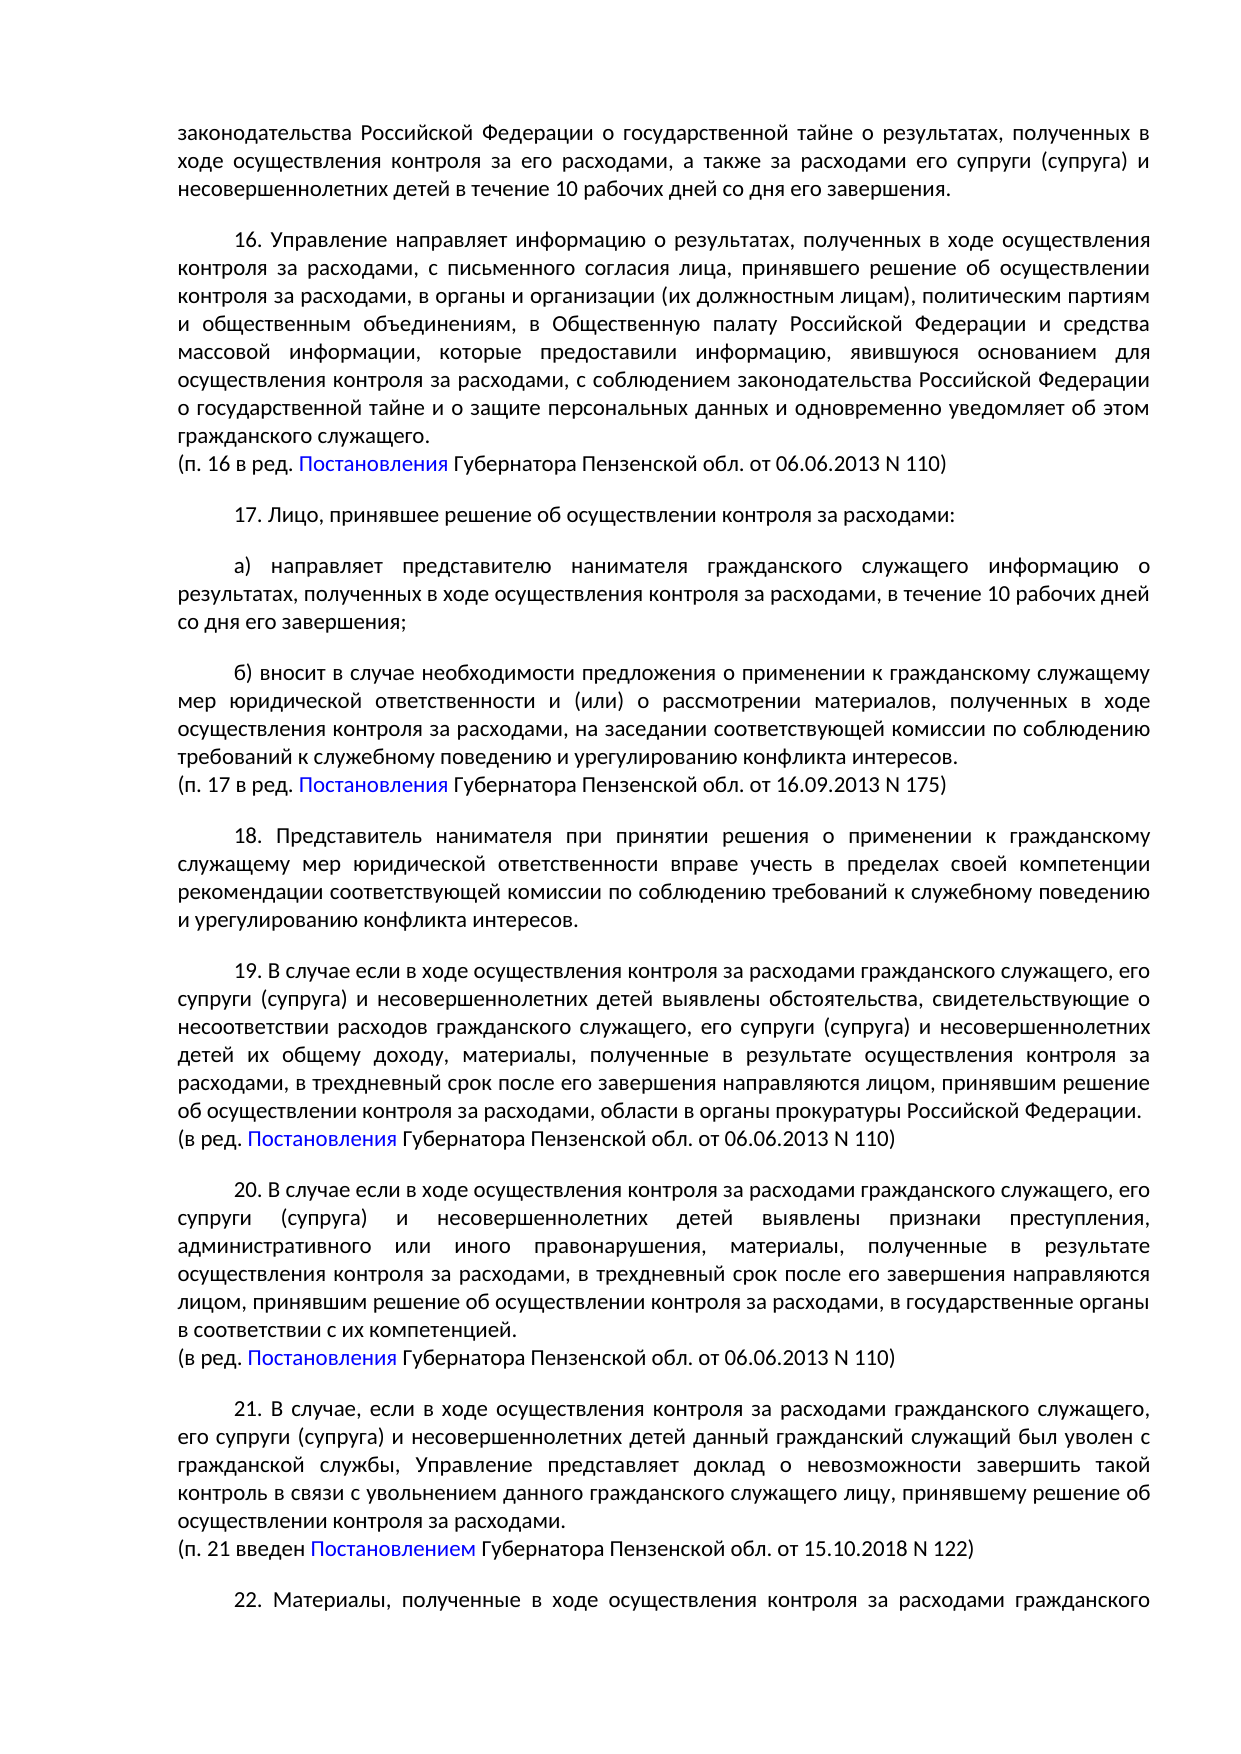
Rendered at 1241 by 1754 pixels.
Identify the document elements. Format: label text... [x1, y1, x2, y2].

text (п. 17 в ред. Постановления Губернатора Пензенской обл. от 16.09.2013 N 175) [177, 770, 1152, 798]
text 16. Управление направляет информацию о результатах, полученных в ходе осуществления контроля за расходами, с письменного согласия лица, принявшего решение об осуществлении контроля за расходами, в органы и организации (их должностным лицам), политическим партиям и общественным объединениям, в Общественную палату Российской Федерации и средства массовой информации, которые предоставили информацию, явившуюся основанием для осуществления контроля за расходами, с соблюдением законодательства Российской Федерации о государственной тайне и о защите персональных данных и одновременно уведомляет об этом гражданского служащего. [177, 225, 1152, 449]
text 21. В случае, если в ходе осуществления контроля за расходами гражданского служащего, его супруги (супруга) и несовершеннолетних детей данный гражданский служащий был уволен с гражданской службы, Управление представляет доклад о невозможности завершить такой контроль в связи с увольнением данного гражданского служащего лицу, принявшему решение об осуществлении контроля за расходами. [177, 1394, 1152, 1534]
text б) вносит в случае необходимости предложения о применении к гражданскому служащему мер юридической ответственности и (или) о рассмотрении материалов, полученных в ходе осуществления контроля за расходами, на заседании соответствующей комиссии по соблюдению требований к служебному поведению и урегулированию конфликта интересов. [177, 658, 1152, 770]
text (в ред. Постановления Губернатора Пензенской обл. от 06.06.2013 N 110) [177, 1343, 1152, 1371]
text а) направляет представителю нанимателя гражданского служащего информацию о результатах, полученных в ходе осуществления контроля за расходами, в течение 10 рабочих дней со дня его завершения; [177, 551, 1152, 635]
text (п. 16 в ред. Постановления Губернатора Пензенской обл. от 06.06.2013 N 110) [177, 449, 1152, 477]
text (в ред. Постановления Губернатора Пензенской обл. от 06.06.2013 N 110) [177, 1124, 1152, 1152]
text 18. Представитель нанимателя при принятии решения о применении к гражданскому служащему мер юридической ответственности вправе учесть в пределах своей компетенции рекомендации соответствующей комиссии по соблюдению требований к служебному поведению и урегулированию конфликта интересов. [177, 821, 1152, 933]
text 20. В случае если в ходе осуществления контроля за расходами гражданского служащего, его супруги (супруга) и несовершеннолетних детей выявлены признаки преступления, административного или иного правонарушения, материалы, полученные в результате осуществления контроля за расходами, в трехдневный срок после его завершения направляются лицом, принявшим решение об осуществлении контроля за расходами, в государственные органы в соответствии с их компетенцией. [177, 1175, 1152, 1343]
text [177, 1585, 1152, 1613]
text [177, 118, 1152, 202]
text 19. В случае если в ходе осуществления контроля за расходами гражданского служащего, его супруги (супруга) и несовершеннолетних детей выявлены обстоятельства, свидетельствующие о несоответствии расходов гражданского служащего, его супруги (супруга) и несовершеннолетних детей их общему доходу, материалы, полученные в результате осуществления контроля за расходами, в трехдневный срок после его завершения направляются лицом, принявшим решение об осуществлении контроля за расходами, области в органы прокуратуры Российской Федерации. [177, 956, 1152, 1124]
text 17. Лицо, принявшее решение об осуществлении контроля за расходами: [177, 500, 1152, 528]
text (п. 21 введен Постановлением Губернатора Пензенской обл. от 15.10.2018 N 122) [177, 1534, 1152, 1562]
